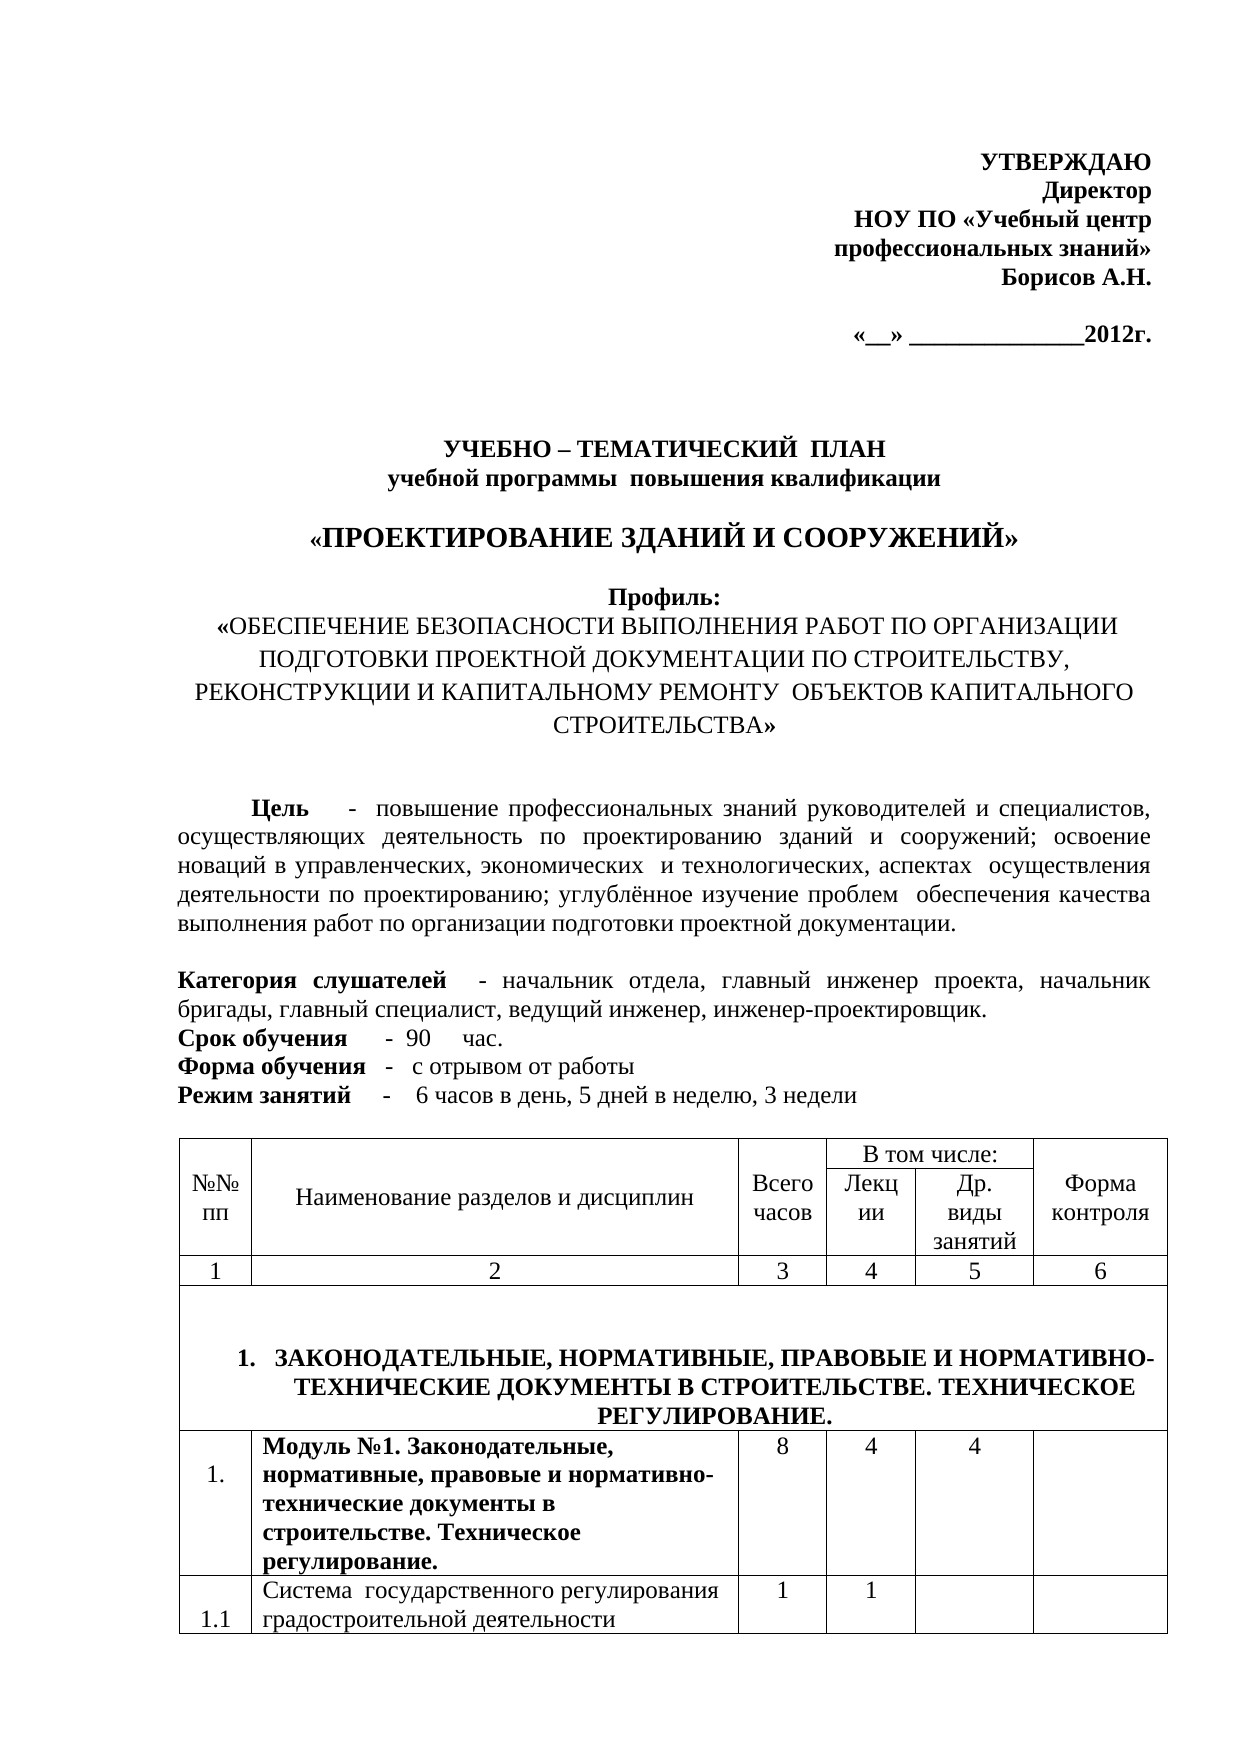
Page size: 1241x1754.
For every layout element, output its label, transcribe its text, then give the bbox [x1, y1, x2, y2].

table_cell 4 [827, 1431, 915, 1574]
text Директор [177, 176, 1152, 204]
table_cell 4 [827, 1256, 915, 1284]
table_cell [916, 1576, 1033, 1633]
table_cell Лекции [827, 1169, 915, 1255]
text НОУ ПО «Учебный центр [177, 204, 1152, 233]
table_cell 3 [739, 1256, 826, 1284]
table_cell 6 [1034, 1256, 1167, 1284]
text Профиль: [177, 582, 1152, 611]
text Категория слушателей - начальник отдела, главный инженер проекта, начальник бригады, главный специалист, ведущий инженер, инженер-проектировщик. [177, 965, 1152, 1023]
text Форма обучения - с отрывом от работы [177, 1051, 1152, 1080]
table_header №№ пп [180, 1139, 251, 1255]
text учебной программы повышения квалификации [177, 463, 1152, 492]
text Борисов А.Н. [177, 262, 1152, 291]
table_cell 4 [916, 1431, 1033, 1574]
table_header Форма контроля [1034, 1139, 1167, 1255]
table_header Наименование разделов и дисциплин [252, 1139, 738, 1255]
table_cell 2 [252, 1256, 738, 1284]
table_cell 1 [827, 1576, 915, 1633]
table_cell [1034, 1431, 1167, 1574]
table_cell 5 [916, 1256, 1033, 1284]
text Цель - повышение профессиональных знаний руководителей и специалистов, осуществляющих деятельность по проектированию зданий и сооружений; освоение новаций в управленческих, экономических и технологических, аспектах осуществления деятельности по проектированию; углублённое изучение проблем обеспечения качества выполнения работ по организации подготовки проектной документации. [177, 793, 1152, 936]
table_cell Др. виды занятий [916, 1169, 1033, 1255]
text УЧЕБНО – ТЕМАТИЧЕСКИЙ ПЛАН [177, 434, 1152, 463]
text «__» ______________2012г. [177, 319, 1152, 348]
table_cell Модуль №1. Законодательные, нормативные, правовые и нормативно-технические документы в строительстве. Техническое регулирование. [252, 1431, 738, 1574]
text УТВЕРЖДАЮ [177, 147, 1152, 176]
text «ОБЕСПЕЧЕНИЕ БЕЗОПАСНОСТИ ВЫПОЛНЕНИЯ РАБОТ ПО ОРГАНИЗАЦИИ ПОДГОТОВКИ ПРОЕКТНОЙ ДОКУМЕНТАЦИИ ПО СТРОИТЕЛЬСТВУ, РЕКОНСТРУКЦИИ И КАПИТАЛЬНОМУ РЕМОНТУ ОБЪЕКТОВ КАПИТАЛЬНОГО СТРОИТЕЛЬСТВА» [177, 611, 1152, 739]
table_header В том числе: [827, 1139, 1033, 1167]
table_header Всего часов [739, 1139, 826, 1255]
table_cell Система государственного регулирования градостроительной деятельности [252, 1576, 738, 1633]
table_cell 1 [739, 1576, 826, 1633]
text профессиональных знаний» [177, 233, 1152, 262]
text Режим занятий - 6 часов в день, 5 дней в неделю, 3 недели [177, 1080, 1152, 1109]
table_cell 1. [180, 1431, 251, 1574]
text Срок обучения - 90 час. [177, 1023, 1152, 1051]
table_cell ЗАКОНОДАТЕЛЬНЫЕ, НОРМАТИВНЫЕ, ПРАВОВЫЕ И НОРМАТИВНО-ТЕХНИЧЕСКИЕ ДОКУМЕНТЫ В СТРОИТЕЛЬСТВЕ. ТЕХНИЧЕСКОЕ РЕГУЛИРОВАНИЕ. [180, 1286, 1167, 1430]
table_cell 8 [739, 1431, 826, 1574]
table_cell 1 [180, 1256, 251, 1284]
text «ПРОЕКТИРОВАНИЕ ЗДАНИЙ И СООРУЖЕНИЙ» [177, 521, 1152, 554]
table_cell [1034, 1576, 1167, 1633]
table_cell 1.1 [180, 1576, 251, 1633]
